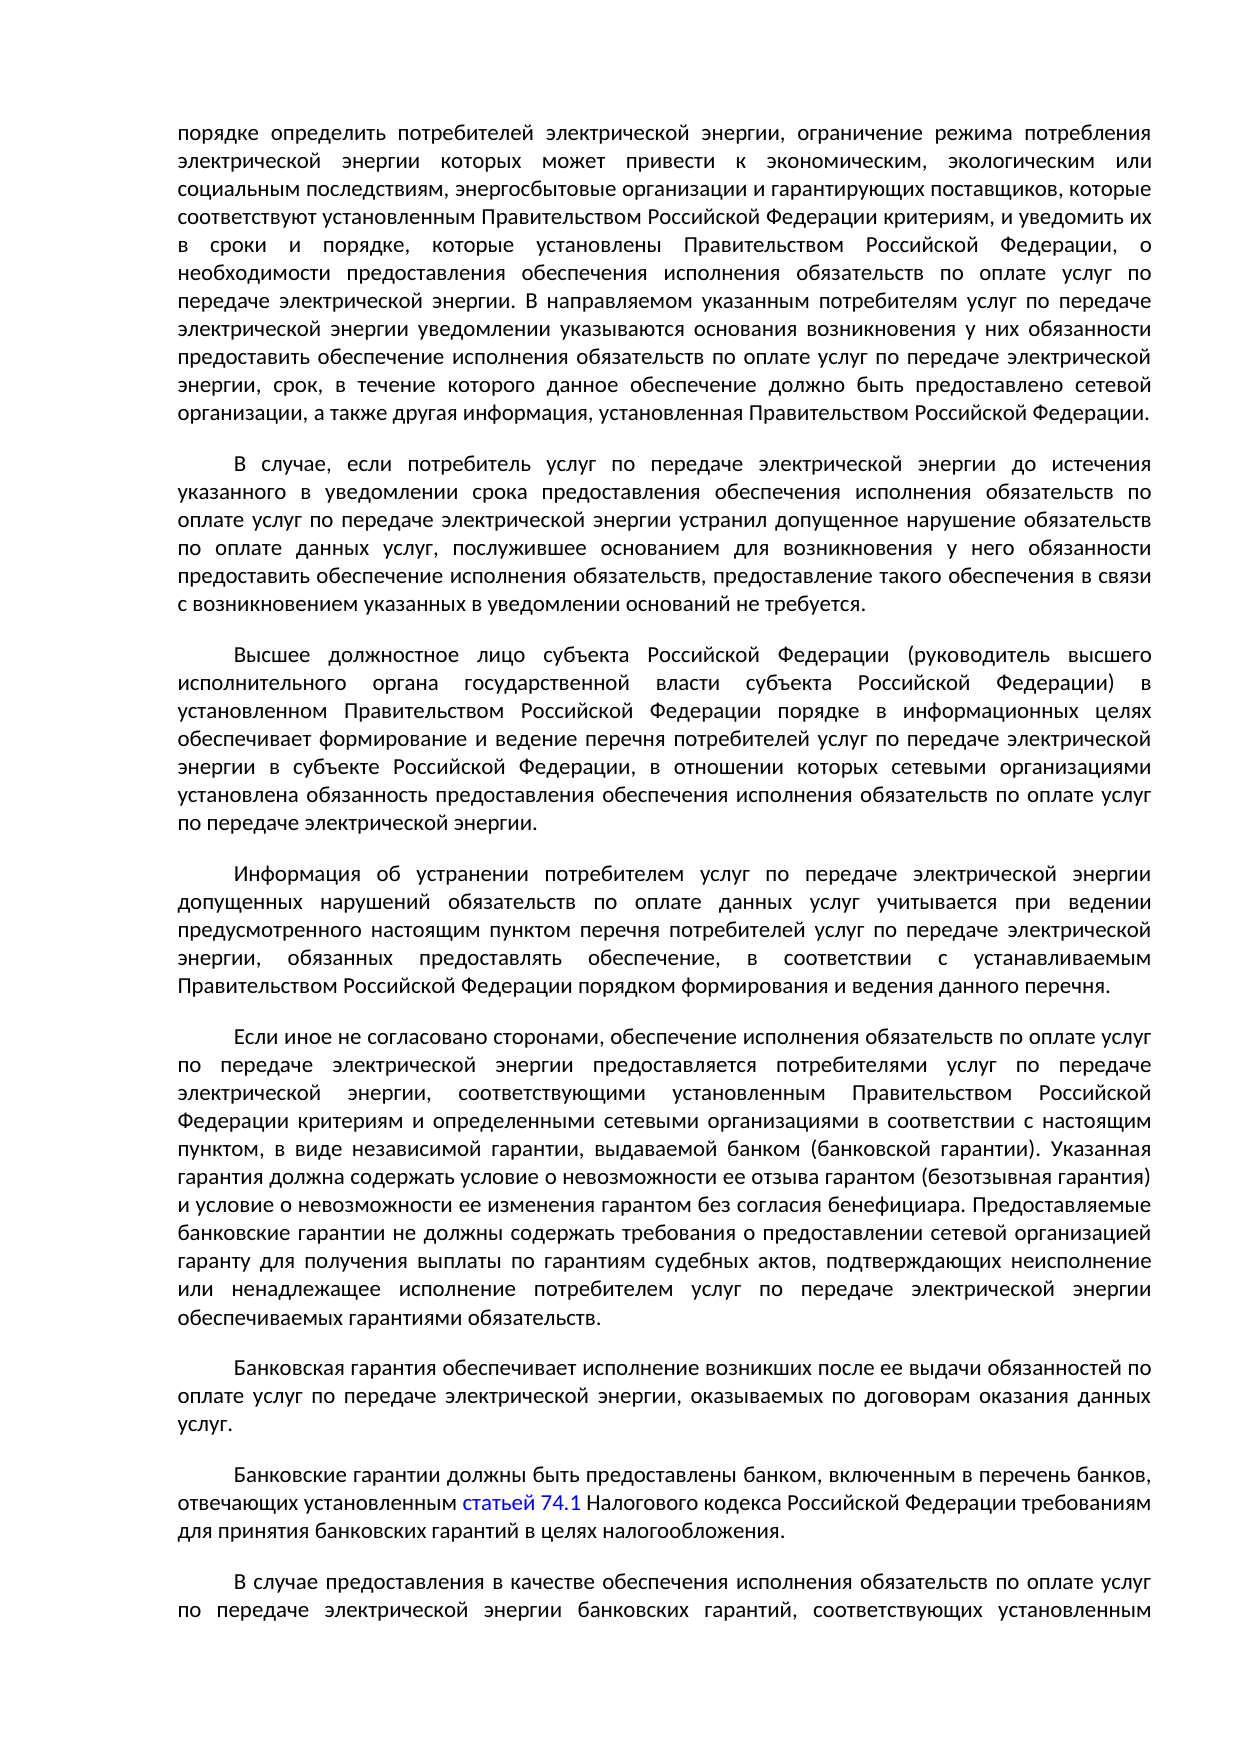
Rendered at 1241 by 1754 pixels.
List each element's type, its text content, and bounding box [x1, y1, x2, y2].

text Высшее должностное лицо субъекта Российской Федерации (руководитель высшего исполнительного органа государственной власти субъекта Российской Федерации) в установленном Правительством Российской Федерации порядке в информационных целях обеспечивает формирование и ведение перечня потребителей услуг по передаче электрической энергии в субъекте Российской Федерации, в отношении которых сетевыми организациями установлена обязанность предоставления обеспечения исполнения обязательств по оплате услуг по передаче электрической энергии. [177, 640, 1152, 836]
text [177, 1567, 1152, 1623]
text Банковские гарантии должны быть предоставлены банком, включенным в перечень банков, отвечающих установленным статьей 74.1 Налогового кодекса Российской Федерации требованиям для принятия банковских гарантий в целях налогообложения. [177, 1461, 1152, 1544]
text Информация об устранении потребителем услуг по передаче электрической энергии допущенных нарушений обязательств по оплате данных услуг учитывается при ведении предусмотренного настоящим пунктом перечня потребителей услуг по передаче электрической энергии, обязанных предоставлять обеспечение, в соответствии с устанавливаемым Правительством Российской Федерации порядком формирования и ведения данного перечня. [177, 859, 1152, 999]
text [177, 118, 1152, 426]
text Банковская гарантия обеспечивает исполнение возникших после ее выдачи обязанностей по оплате услуг по передаче электрической энергии, оказываемых по договорам оказания данных услуг. [177, 1353, 1152, 1438]
text В случае, если потребитель услуг по передаче электрической энергии до истечения указанного в уведомлении срока предоставления обеспечения исполнения обязательств по оплате услуг по передаче электрической энергии устранил допущенное нарушение обязательств по оплате данных услуг, послужившее основанием для возникновения у него обязанности предоставить обеспечение исполнения обязательств, предоставление такого обеспечения в связи с возникновением указанных в уведомлении оснований не требуется. [177, 449, 1152, 617]
text Если иное не согласовано сторонами, обеспечение исполнения обязательств по оплате услуг по передаче электрической энергии предоставляется потребителями услуг по передаче электрической энергии, соответствующими установленным Правительством Российской Федерации критериям и определенными сетевыми организациями в соответствии с настоящим пунктом, в виде независимой гарантии, выдаваемой банком (банковской гарантии). Указанная гарантия должна содержать условие о невозможности ее отзыва гарантом (безотзывная гарантия) и условие о невозможности ее изменения гарантом без согласия бенефициара. Предоставляемые банковские гарантии не должны содержать требования о предоставлении сетевой организацией гаранту для получения выплаты по гарантиям судебных актов, подтверждающих неисполнение или ненадлежащее исполнение потребителем услуг по передаче электрической энергии обеспечиваемых гарантиями обязательств. [177, 1022, 1152, 1331]
